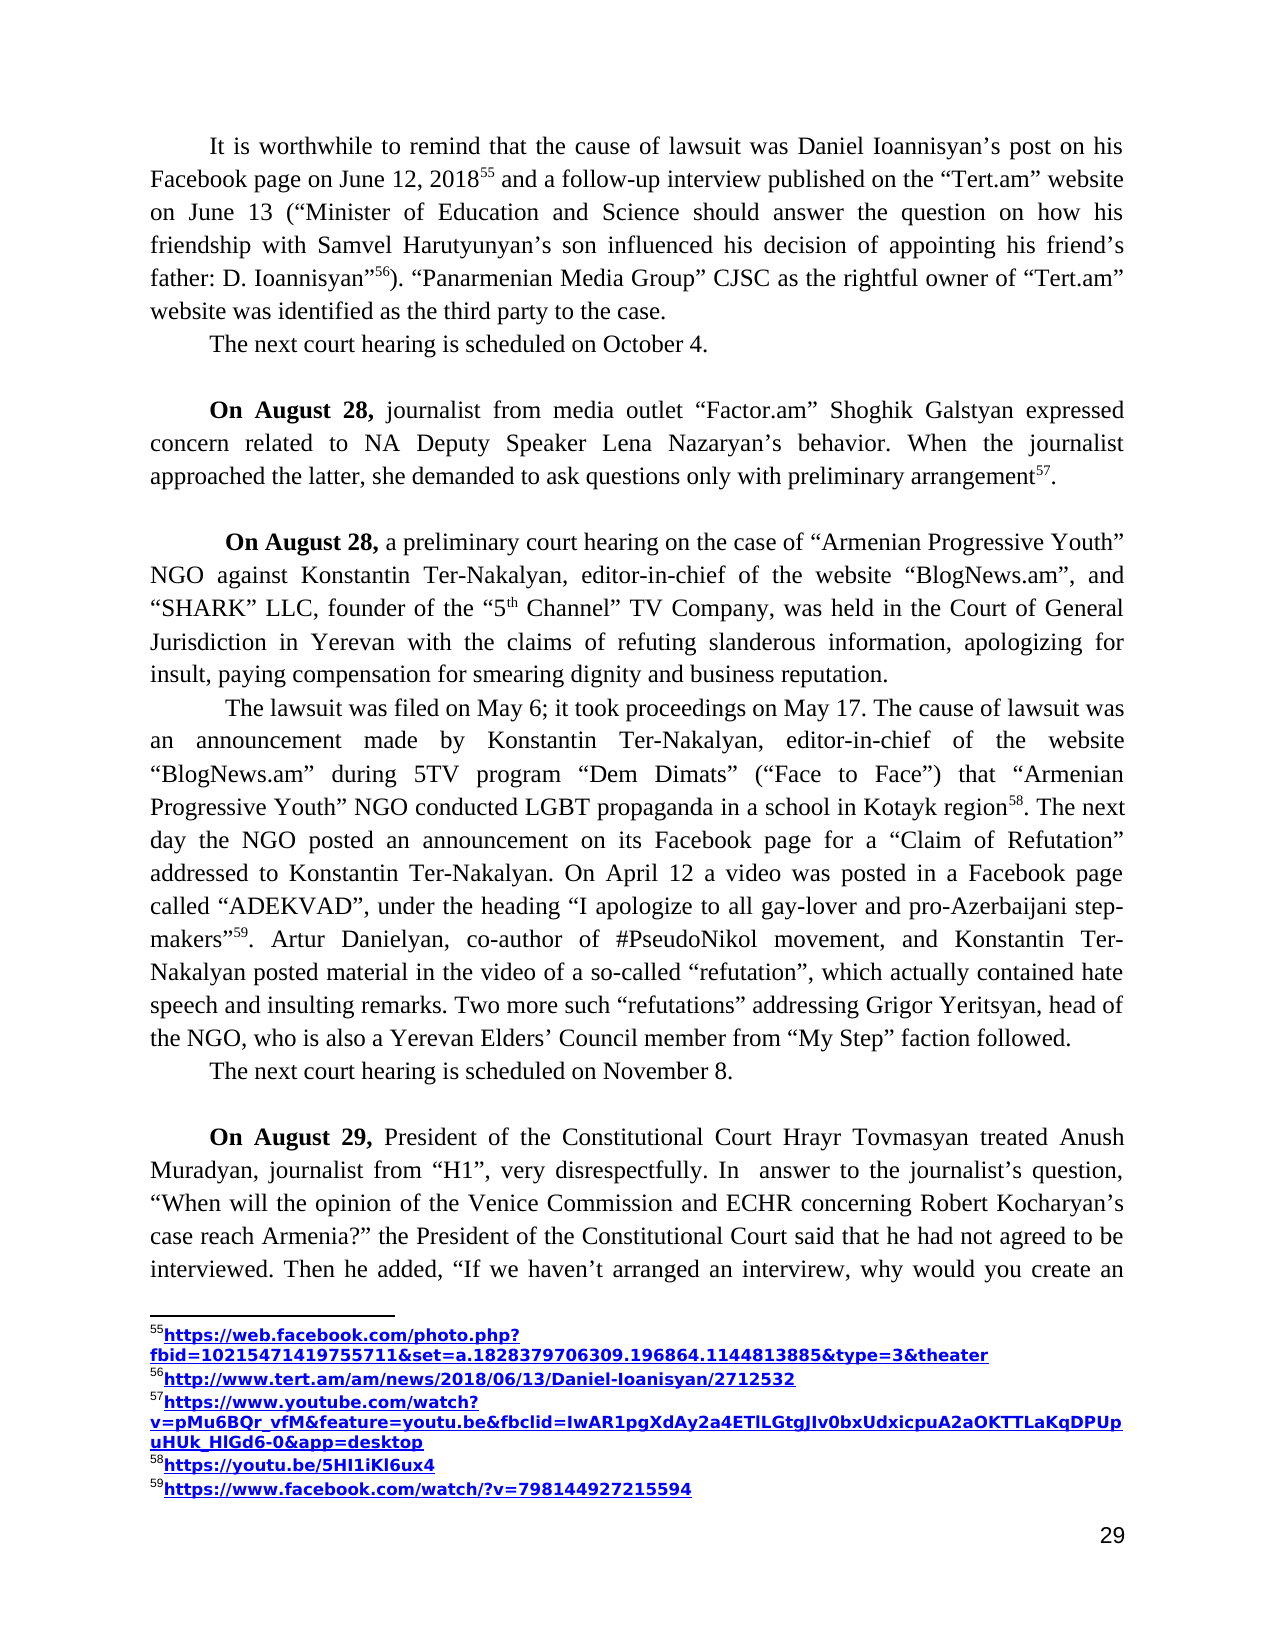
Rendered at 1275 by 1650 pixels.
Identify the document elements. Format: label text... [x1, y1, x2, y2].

text The next court hearing is scheduled on October 4. [150, 329, 1125, 358]
text On August 28, journalist from media outlet “Factor.am” Shoghik Galstyan expressed concern related to NA Deputy Speaker Lena Nazaryan’s behavior. When the journalist approached the latter, she demanded to ask questions only with preliminary arrangement. [150, 395, 1125, 490]
text The lawsuit was filed on May 6; it took proceedings on May 17. The cause of lawsuit was an announcement made by Konstantin Ter-Nakalyan, editor-in-chief of the website “BlogNews.am” during 5TV program “Dem Dimats” (“Face to Face”) that “Armenian Progressive Youth” NGO conducted LGBT propaganda in a school in Kotayk region. The next day the NGO posted an announcement on its Facebook page for a “Claim of Refutation” addressed to Konstantin Ter-Nakalyan. On April 12 a video was posted in a Facebook page called “ADEKVAD”, under the heading “I apologize to all gay-lover and pro-Azerbaijani step-makers”. Artur Danielyan, co-author of #PseudoNikol movement, and Konstantin Ter-Nakalyan posted material in the video of a so-called “refutation”, which actually contained hate speech and insulting remarks. Two more such “refutations” addressing Grigor Yeritsyan, head of the NGO, who is also a Yerevan Elders’ Council member from “My Step” faction followed. [150, 693, 1125, 1052]
text It is worthwhile to remind that the cause of lawsuit was Daniel Ioannisyan’s post on his Facebook page on June 12, 2018 and a follow-up interview published on the “Tert.am” website on June 13 (“Minister of Education and Science should answer the question on how his friendship with Samvel Harutyunyan’s son influenced his decision of appointing his friend’s father: D. Ioannisyan”). “Panarmenian Media Group” CJSC as the rightful owner of “Tert.am” website was identified as the third party to the case. [150, 131, 1125, 325]
text On August 28, a preliminary court hearing on the case of “Armenian Progressive Youth” NGO against Konstantin Ter-Nakalyan, editor-in-chief of the website “BlogNews.am”, and “SHARK” LLC, founder of the “5th Channel” TV Company, was held in the Court of General Jurisdiction in Yerevan with the claims of refuting slanderous information, apologizing for insult, paying compensation for smearing dignity and business reputation. [150, 527, 1125, 688]
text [150, 1122, 1125, 1283]
text The next court hearing is scheduled on November 8. [150, 1056, 1125, 1084]
